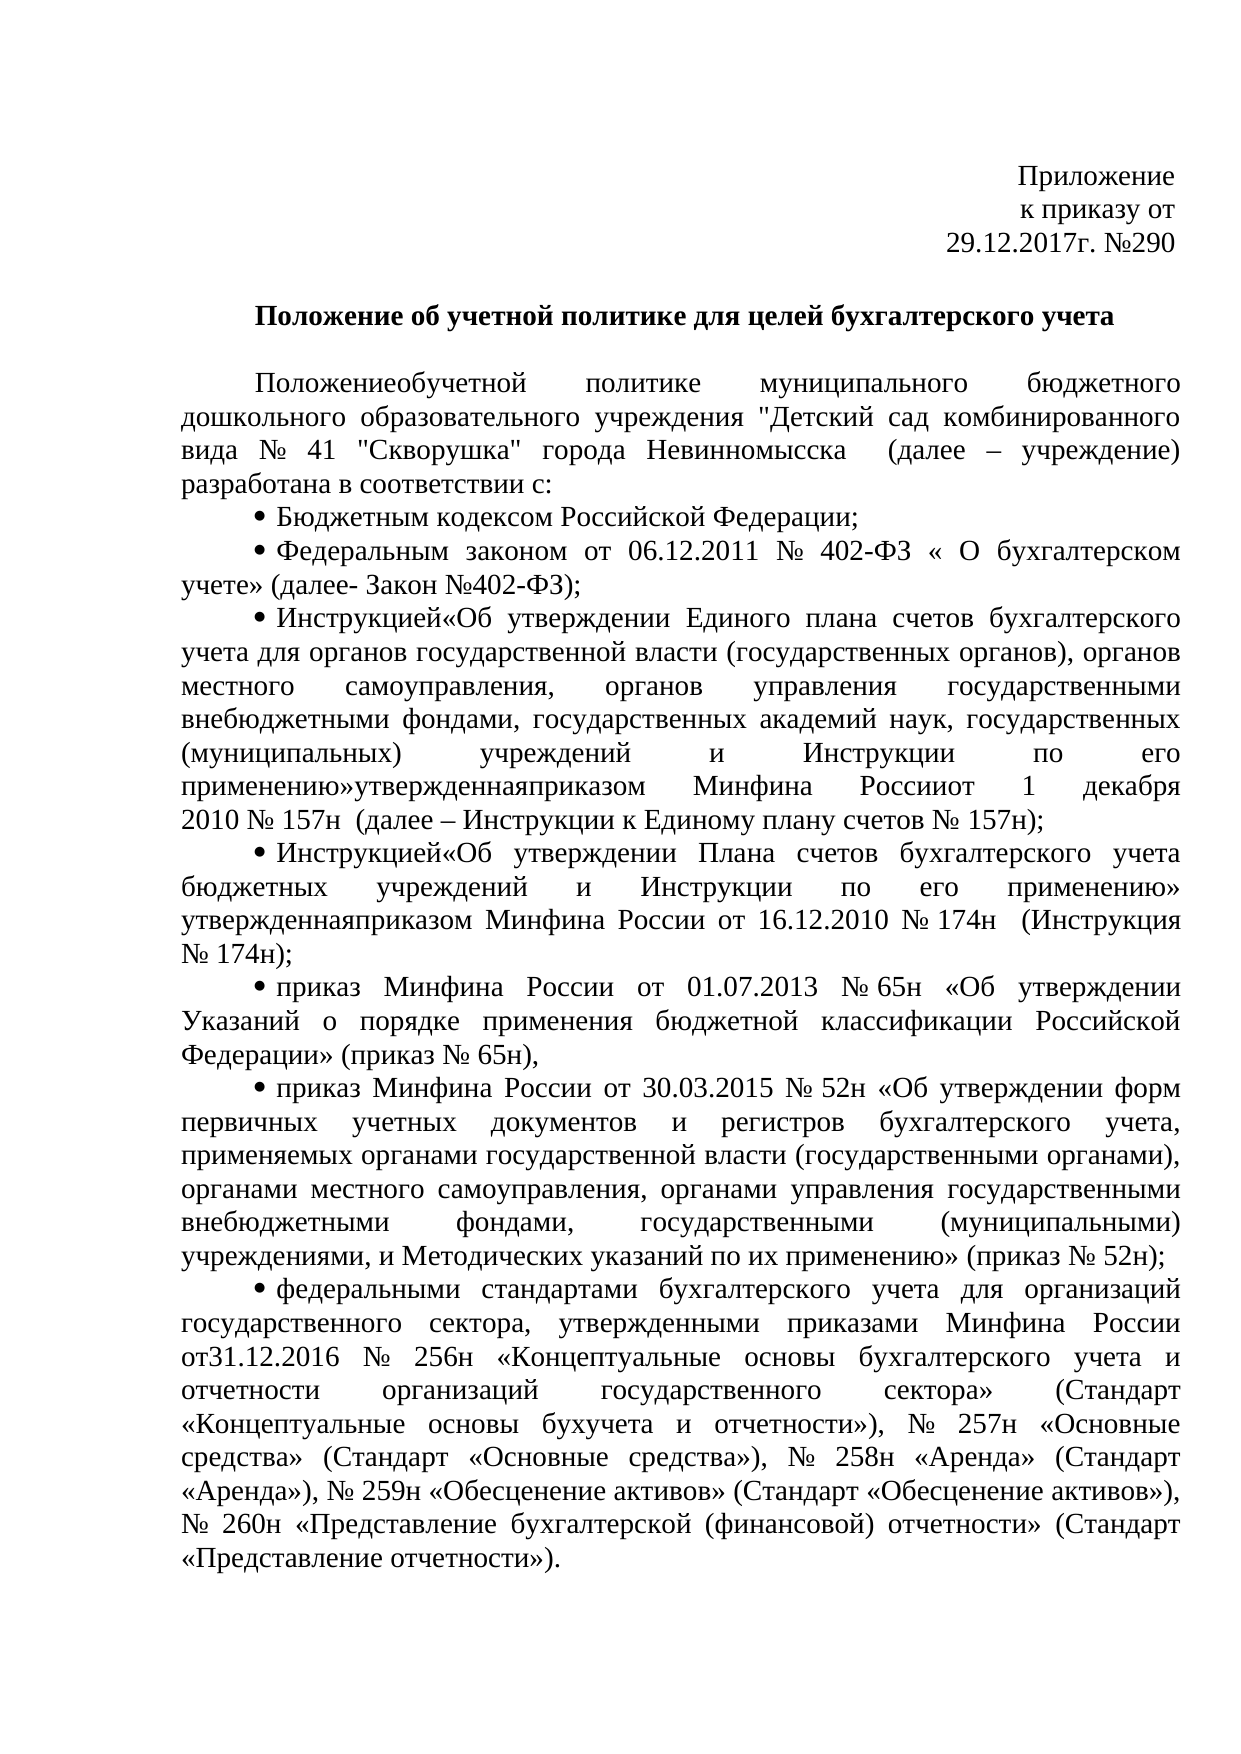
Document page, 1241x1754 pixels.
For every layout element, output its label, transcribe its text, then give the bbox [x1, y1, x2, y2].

list Федеральным законом от 06.12.2011 № 402-ФЗ « О бухгалтерском учете» (далее- Закон №402-ФЗ); [181, 533, 1181, 600]
list Бюджетным кодексом Российской Федерации; [181, 499, 1181, 533]
list Инструкцией«Об утверждении Единого плана счетов бухгалтерского учета для органов государственной власти (государственных органов), органов местного самоуправления, органов управления государственными внебюджетными фондами, государственных академий наук, государственных (муниципальных) учреждений и Инструкции по его применению»утвержденнаяприказом Минфина Россииот 1 декабря 2010 № 157н (далее – Инструкции к Единому плану счетов № 157н); [181, 600, 1181, 835]
list приказ Минфина России от 30.03.2015 № 52н «Об утверждении форм первичных учетных документов и регистров бухгалтерского учета, применяемых органами государственной власти (государственными органами), органами местного самоуправления, органами управления государственными внебюджетными фондами, государственными (муниципальными) учреждениями, и Методических указаний по их применению» (приказ № 52н); [181, 1070, 1181, 1272]
table_header Приложение к приказу от 29.12.2017г. №290 [869, 152, 1181, 265]
text Положениеобучетной политике муниципального бюджетного дошкольного образовательного учреждения "Детский сад комбинированного вида № 41 "Скворушка" города Невинномысска (далее – учреждение) разработана в соответствии с: [181, 365, 1181, 499]
text Положение об учетной политике для целей бухгалтерского учета [181, 298, 1181, 332]
list федеральными стандартами бухгалтерского учета для организаций государственного сектора, утвержденными приказами Минфина России от31.12.2016 № 256н «Концептуальные основы бухгалтерского учета и отчетности организаций государственного сектора» (Стандарт «Концептуальные основы бухучета и отчетности»), № 257н «Основные средства» (Стандарт «Основные средства»), № 258н «Аренда» (Стандарт «Аренда»), № 259н «Обесценение активов» (Стандарт «Обесценение активов»), № 260н «Представление бухгалтерской (финансовой) отчетности» (Стандарт «Представление отчетности»). [181, 1272, 1181, 1574]
list Инструкцией«Об утверждении Плана счетов бухгалтерского учета бюджетных учреждений и Инструкции по его применению» утвержденнаяприказом Минфина России от 16.12.2010 № 174н (Инструкция № 174н); [181, 835, 1181, 969]
list приказ Минфина России от 01.07.2013 № 65н «Об утверждении Указаний о порядке применения бюджетной классификации Российской Федерации» (приказ № 65н), [181, 969, 1181, 1070]
